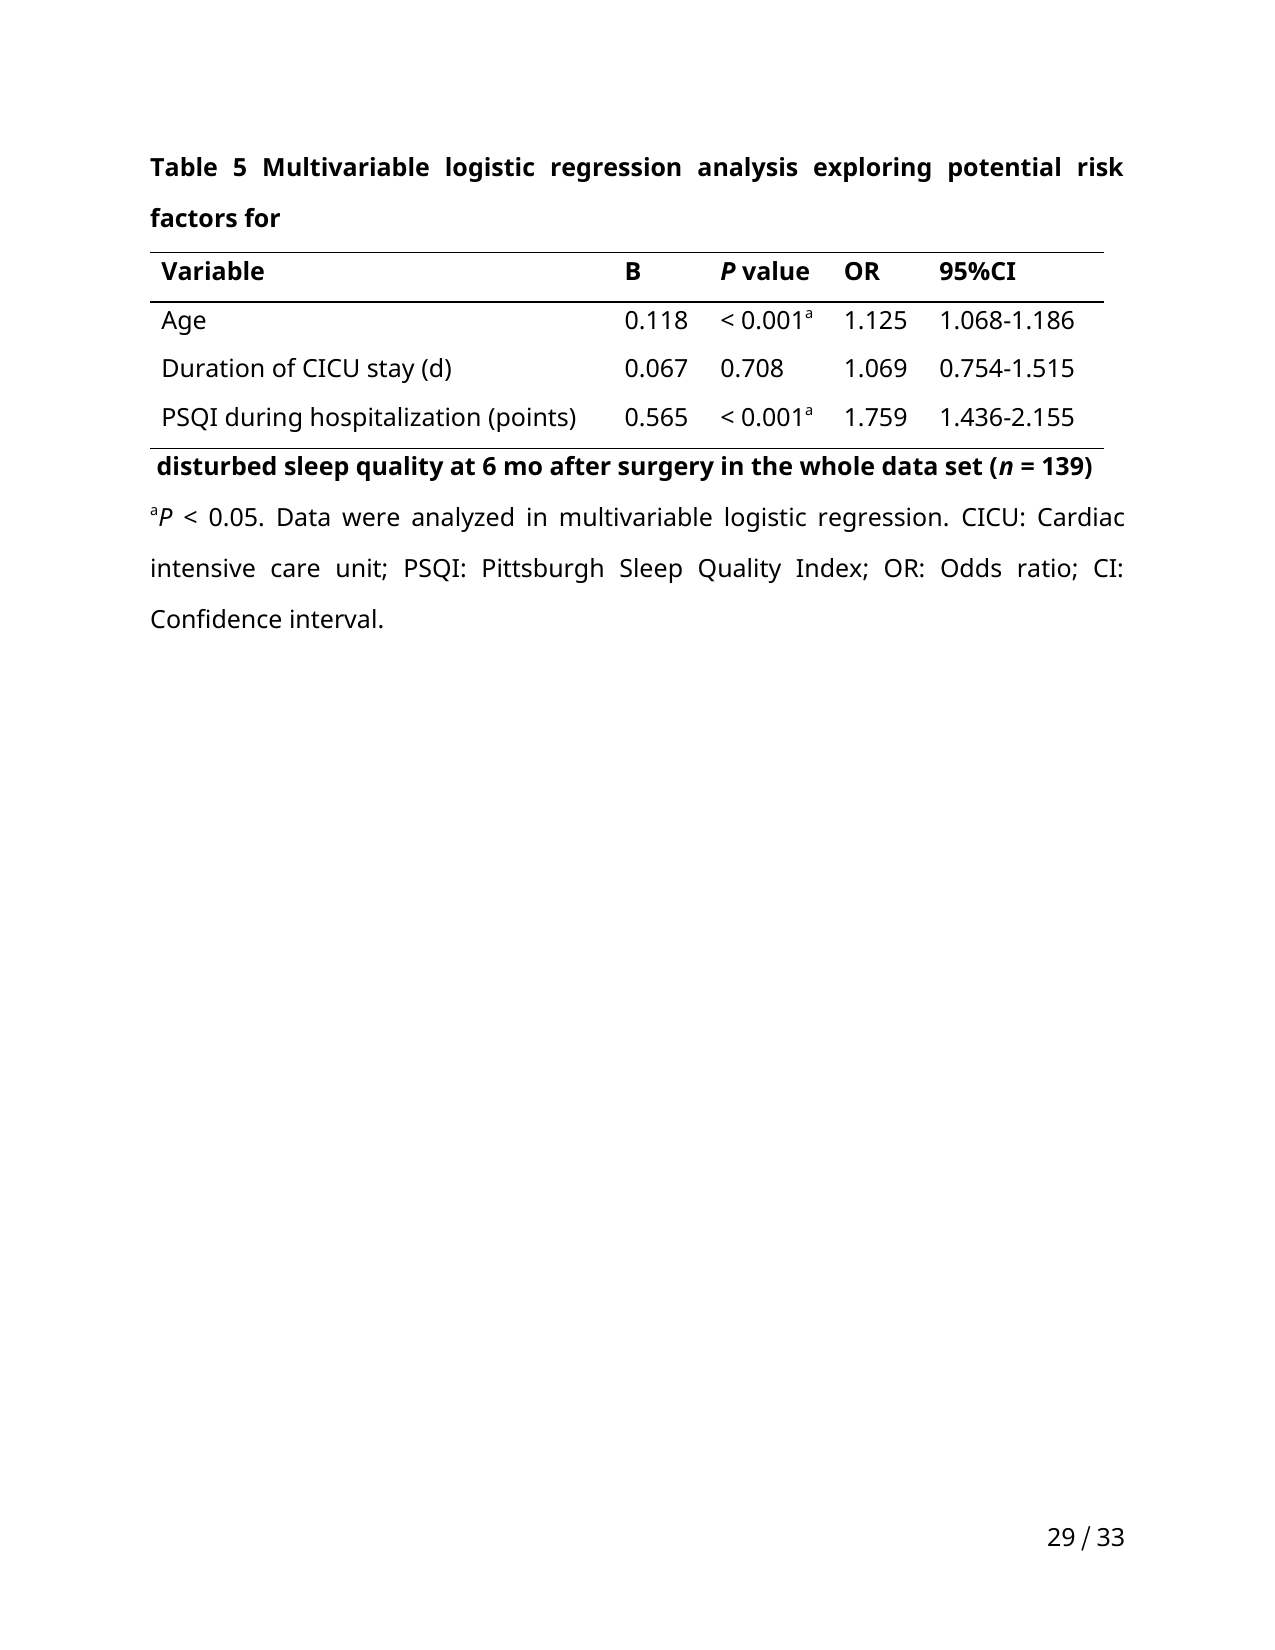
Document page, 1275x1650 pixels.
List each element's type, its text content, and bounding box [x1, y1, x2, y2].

table_header 95%CI [928, 253, 1103, 301]
text disturbed sleep quality at 6 mo after surgery in the whole data set (n = 139) [150, 448, 1125, 483]
table_header B [613, 253, 709, 301]
table_cell 1.759 [832, 399, 928, 447]
table_cell 0.708 [709, 351, 832, 399]
table_cell 1.068-1.186 [928, 303, 1103, 351]
text Table 5 Multivariable logistic regression analysis exploring potential risk factors for [150, 150, 1125, 235]
table_cell < 0.001a [709, 303, 832, 351]
table_header Variable [150, 253, 613, 301]
table_cell 0.754-1.515 [928, 351, 1103, 399]
text ap < 0.05. Data were analyzed in multivariable logistic regression. CICU: Cardiac intensive care unit; PSQI: Pittsburgh Sleep Quality Index; OR: Odds ratio; CI: Confidence interval. [150, 499, 1125, 636]
table_cell < 0.001a [709, 399, 832, 447]
table_header OR [832, 253, 928, 301]
table_cell 0.118 [613, 303, 709, 351]
table_cell 1.436-2.155 [928, 399, 1103, 447]
table_cell 0.565 [613, 399, 709, 447]
table_header p value [709, 253, 832, 301]
table_cell 0.067 [613, 351, 709, 399]
table_cell Duration of CICU stay (d) [150, 351, 613, 399]
table_cell 1.125 [832, 303, 928, 351]
table_cell Age [150, 303, 613, 351]
table_cell PSQI during hospitalization (points) [150, 399, 613, 447]
table_cell 1.069 [832, 351, 928, 399]
